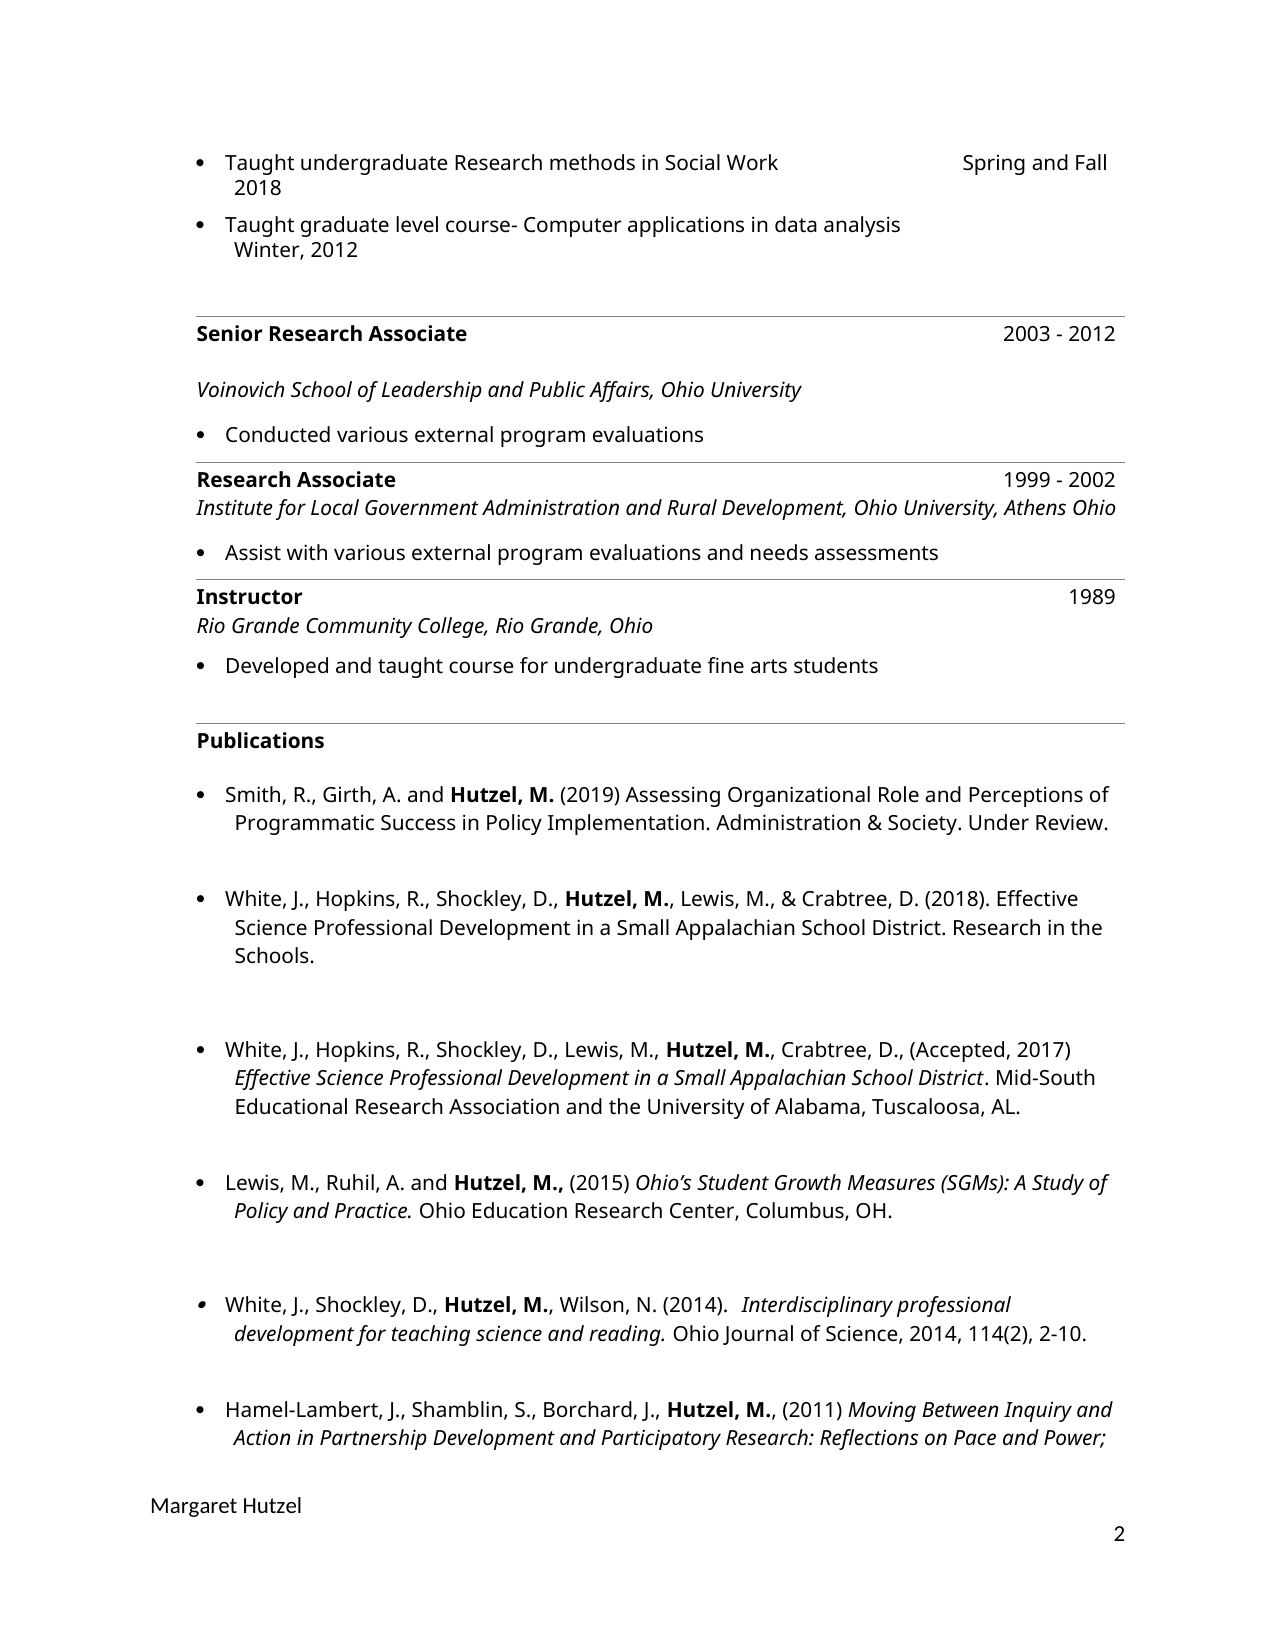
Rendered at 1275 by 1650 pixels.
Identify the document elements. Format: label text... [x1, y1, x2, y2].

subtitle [196, 1395, 1125, 1452]
list Taught undergraduate Research methods in Social Work Spring and Fall 2018 [196, 150, 1125, 200]
subtitle White, J., Hopkins, R., Shockley, D., Hutzel, M., Lewis, M., & Crabtree, D. (2018). Effective Science Professional Development in a Small Appalachian School District. Research in the Schools. [197, 884, 1125, 969]
list Taught graduate level course- Computer applications in data analysis Winter, 2012 [196, 212, 1125, 262]
subtitle Rio Grande Community College, Rio Grande, Ohio [196, 611, 1125, 639]
subtitle Senior Research Associate 2003 - 2012 [196, 317, 1125, 376]
subtitle Developed and taught course for undergraduate fine arts students [197, 652, 1125, 680]
subtitle White, J., Hopkins, R., Shockley, D., Lewis, M., Hutzel, M., Crabtree, D., (Accepted, 2017) Effective Science Professional Development in a Small Appalachian School District. Mid-South Educational Research Association and the University of Alabama, Tuscaloosa, AL. [197, 1035, 1125, 1143]
subtitle Institute for Local Government Administration and Rural Development, Ohio University, Athens Ohio [196, 493, 1125, 522]
subtitle Instructor 1989 [196, 580, 1125, 611]
subtitle White, J., Shockley, D., Hutzel, M., Wilson, N. (2014). Interdisciplinary professional development for teaching science and reading. Ohio Journal of Science, 2014, 114(2), 2-10. [196, 1291, 1125, 1370]
subtitle Publications [196, 724, 1125, 755]
subtitle Voinovich School of Leadership and Public Affairs, Ohio University [196, 376, 1125, 404]
subtitle Research Associate 1999 - 2002 [196, 463, 1125, 493]
subtitle Assist with various external program evaluations and needs assessments [197, 538, 1125, 567]
subtitle Conducted various external program evaluations [197, 421, 1125, 449]
subtitle Lewis, M., Ruhil, A. and Hutzel, M., (2015) Ohio’s Student Growth Measures (SGMs): A Study of Policy and Practice. Ohio Education Research Center, Columbus, OH. [196, 1168, 1125, 1225]
subtitle Smith, R., Girth, A. and Hutzel, M. (2019) Assessing Organizational Role and Perceptions of Programmatic Success in Policy Implementation. Administration & Society. Under Review. [197, 780, 1125, 859]
